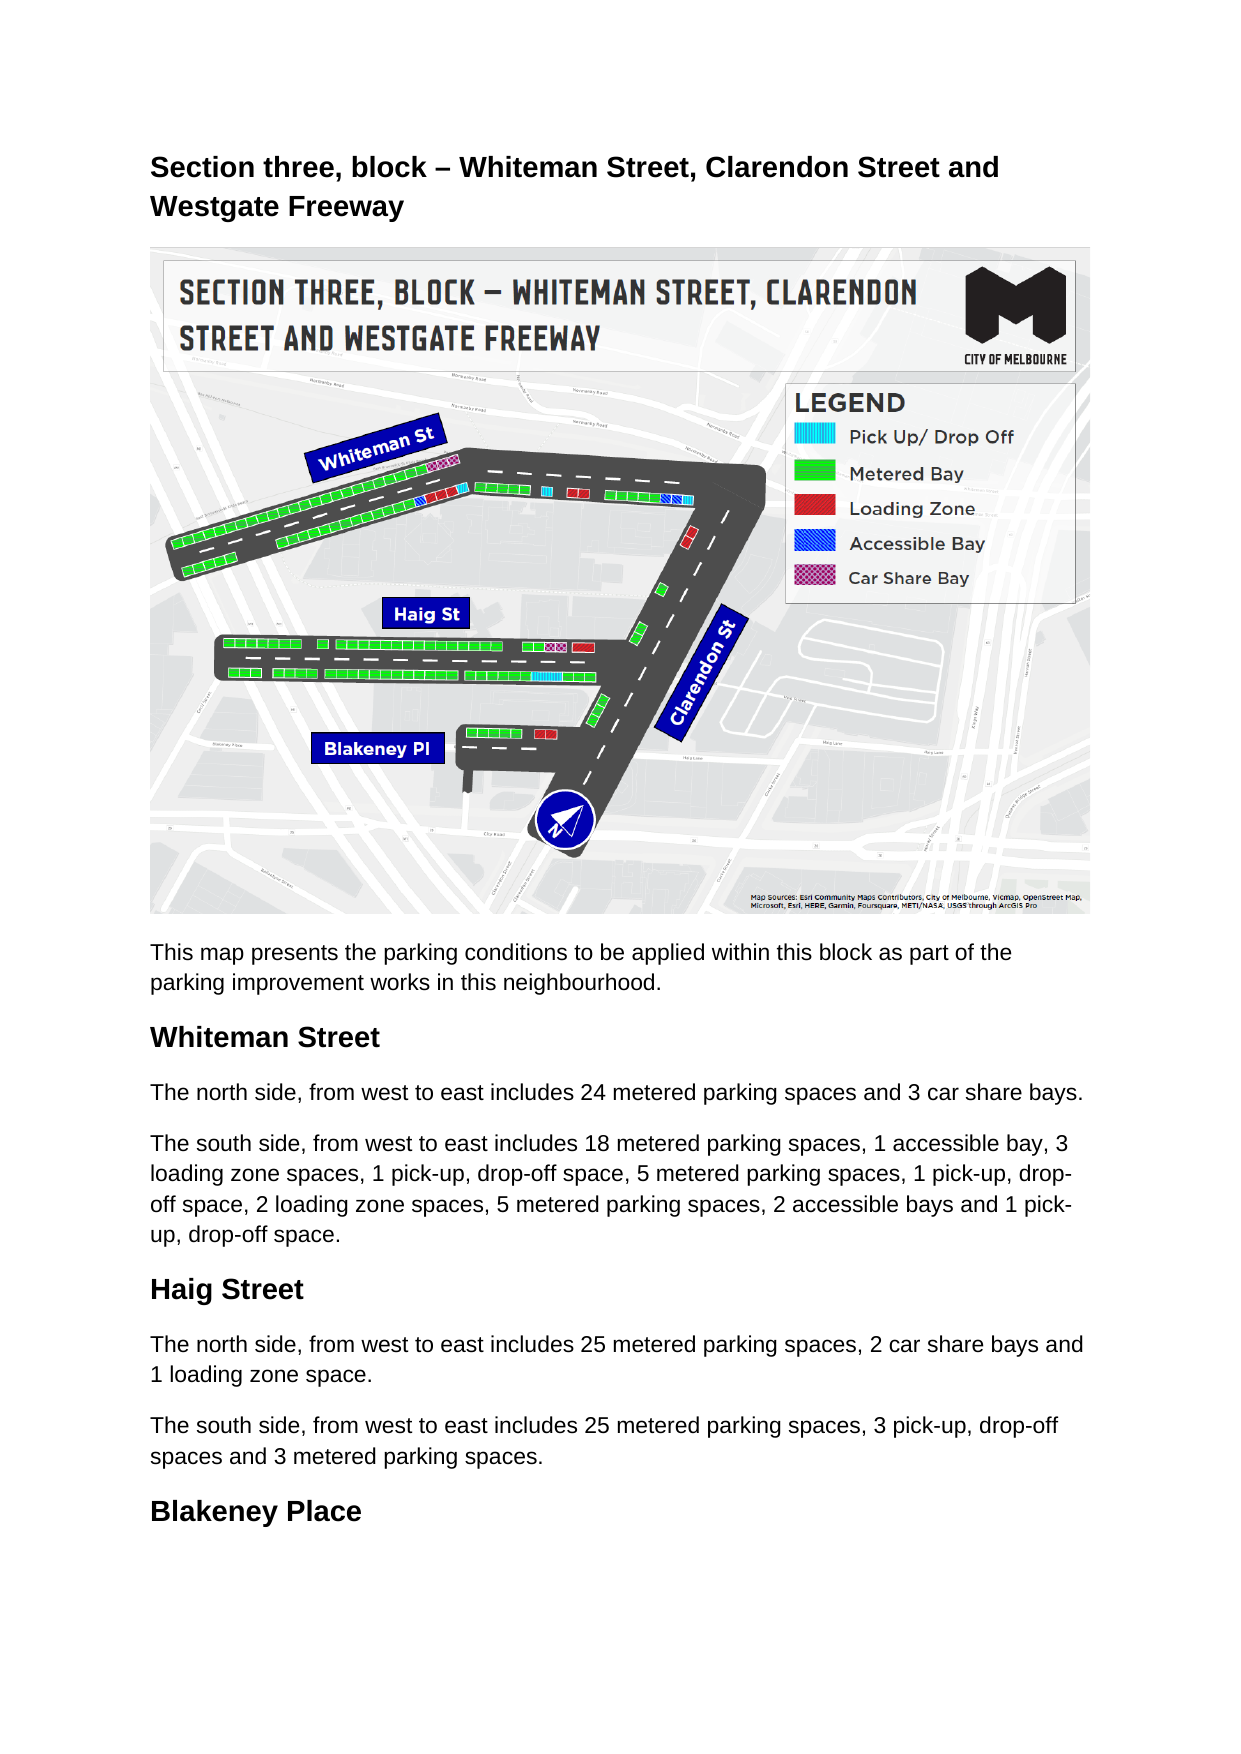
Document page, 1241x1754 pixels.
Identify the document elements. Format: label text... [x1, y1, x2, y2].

text The north side, from west to east includes 24 metered parking spaces and 3 car share bays. [150, 1079, 1090, 1105]
text Blakeney Place [150, 1494, 1090, 1527]
text Haig Street [150, 1272, 1090, 1305]
text Section three, block – Whiteman Street, Clarendon Street and Westgate Freeway [150, 150, 1090, 222]
text The north side, from west to east includes 25 metered parking spaces, 2 car share bays and 1 loading zone space. [150, 1331, 1090, 1388]
text The south side, from west to east includes 18 metered parking spaces, 1 accessible bay, 3 loading zone spaces, 1 pick-up, drop-off space, 5 metered parking spaces, 1 pick-up, drop-off space, 2 loading zone spaces, 5 metered parking spaces, 2 accessible bays and 1 pick-up, drop-off space. [150, 1130, 1090, 1247]
text The south side, from west to east includes 25 metered parking spaces, 3 pick-up, drop-off spaces and 3 metered parking spaces. [150, 1412, 1090, 1469]
text Whiteman Street [150, 1020, 1090, 1053]
text This map presents the parking conditions to be applied within this block as part of the parking improvement works in this neighbourhood. [150, 938, 1090, 995]
picture [150, 247, 1091, 914]
